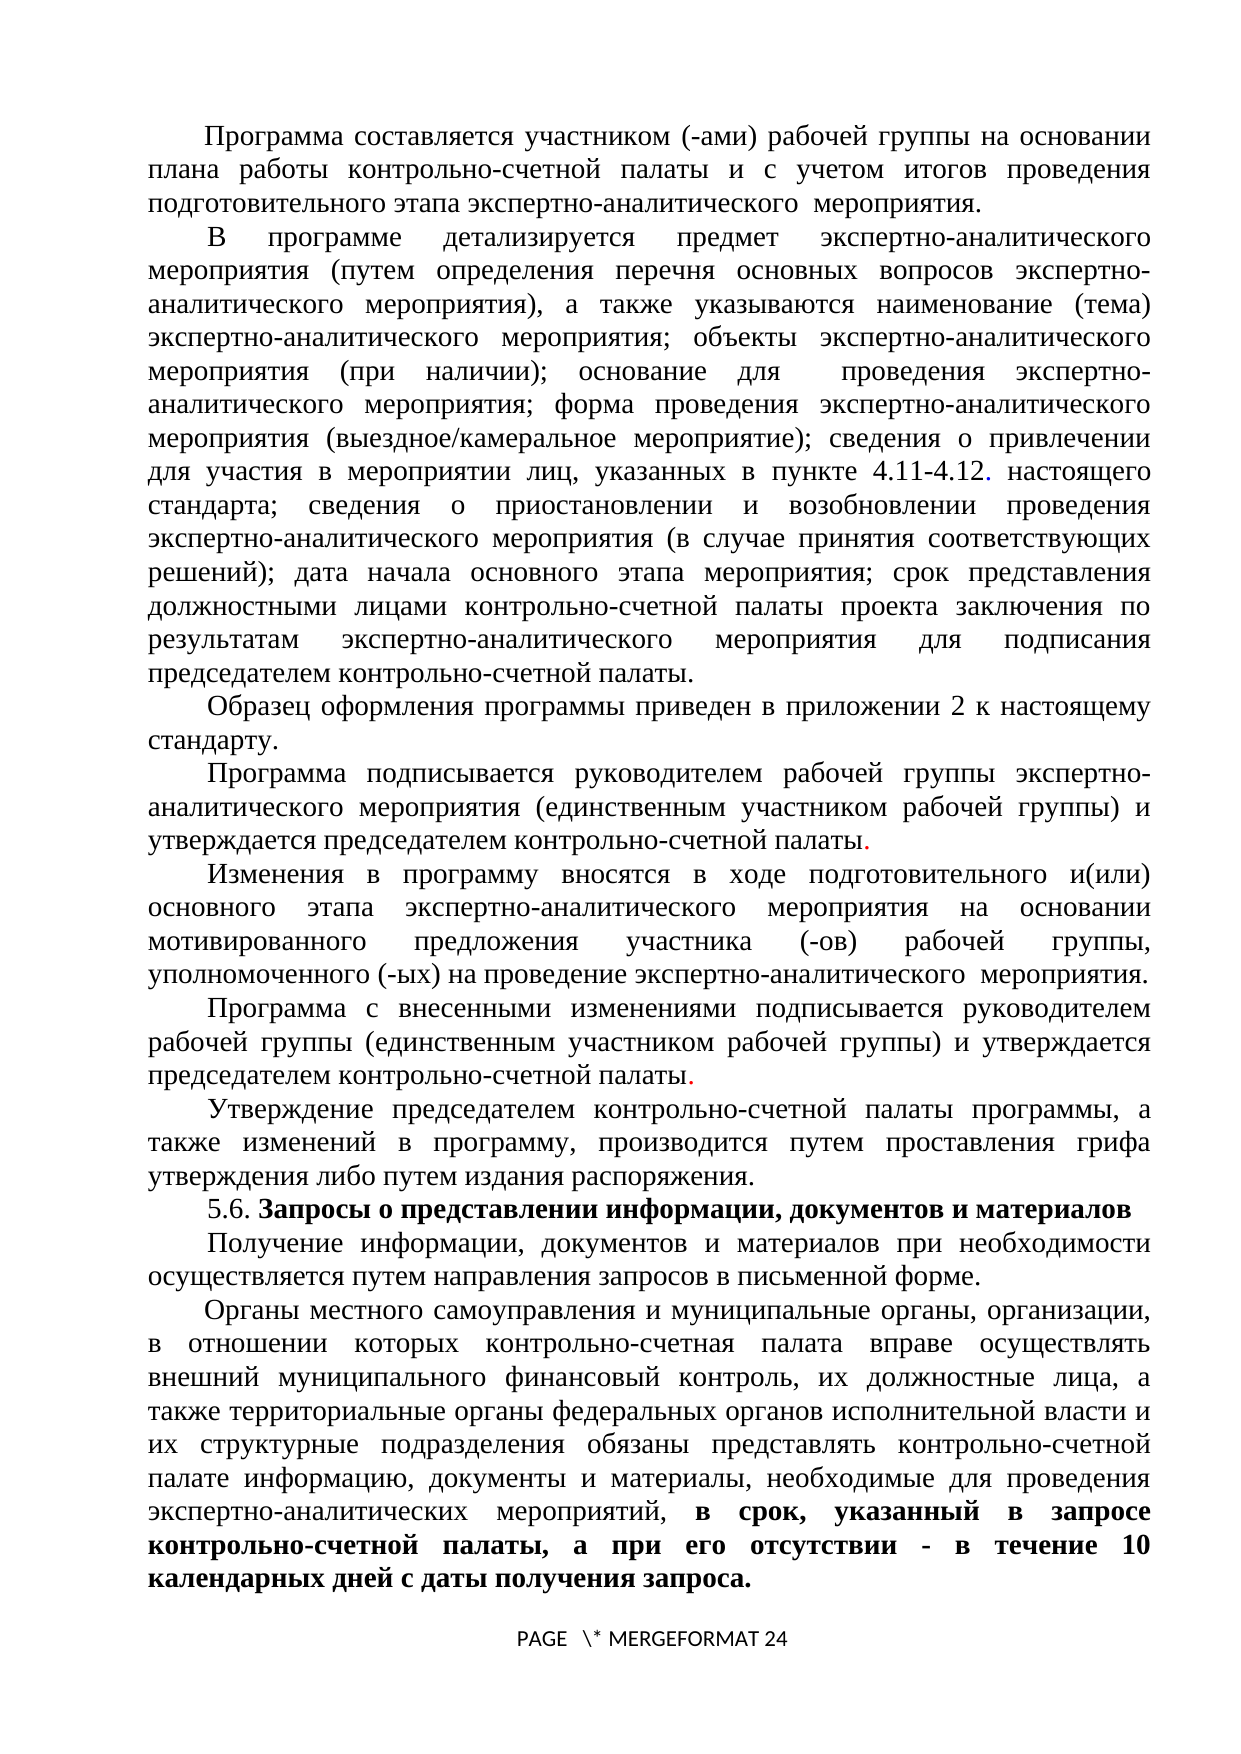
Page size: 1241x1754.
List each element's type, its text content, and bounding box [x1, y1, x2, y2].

text Утверждение председателем контрольно-счетной палаты программы, а также изменений в программу, производится путем проставления грифа утверждения либо путем издания распоряжения. [148, 1091, 1152, 1191]
text Программа подписывается руководителем рабочей группы экспертно-аналитического мероприятия (единственным участником рабочей группы) и утверждается председателем контрольно-счетной палаты. [148, 755, 1152, 856]
text 5.6. Запросы о представлении информации, документов и материалов [148, 1191, 1152, 1225]
text Получение информации, документов и материалов при необходимости осуществляется путем направления запросов в письменной форме. [148, 1225, 1152, 1292]
text Изменения в программу вносятся в ходе подготовительного и(или) основного этапа экспертно-аналитического мероприятия на основании мотивированного предложения участника (-ов) рабочей группы, уполномоченного (-ых) на проведение экспертно-аналитического мероприятия. [148, 856, 1152, 990]
text В программе детализируется предмет экспертно-аналитического мероприятия (путем определения перечня основных вопросов экспертно-аналитического мероприятия), а также указываются наименование (тема) экспертно-аналитического мероприятия; объекты экспертно-аналитического мероприятия (при наличии); основание для проведения экспертно-аналитического мероприятия; форма проведения экспертно-аналитического мероприятия (выездное/камеральное мероприятие); сведения о привлечении для участия в мероприятии лиц, указанных в пункте 4.11-4.12. настоящего стандарта; сведения о приостановлении и возобновлении проведения экспертно-аналитического мероприятия (в случае принятия соответствующих решений); дата начала основного этапа мероприятия; срок представления должностными лицами контрольно-счетной палаты проекта заключения по результатам экспертно-аналитического мероприятия для подписания председателем контрольно-счетной палаты. [148, 219, 1152, 688]
text Образец оформления программы приведен в приложении 2 к настоящему стандарту. [148, 688, 1152, 755]
text Программа составляется участником (-ами) рабочей группы на основании плана работы контрольно-счетной палаты и с учетом итогов проведения подготовительного этапа экспертно-аналитического мероприятия. [148, 118, 1152, 219]
text Органы местного самоуправления и муниципальные органы, организации, в отношении которых контрольно-счетная палата вправе осуществлять внешний муниципального финансовый контроль, их должностные лица, а также территориальные органы федеральных органов исполнительной власти и их структурные подразделения обязаны представлять контрольно-счетной палате информацию, документы и материалы, необходимые для проведения экспертно-аналитических мероприятий, в срок, указанный в запросе контрольно-счетной палаты, а при его отсутствии - в течение 10 календарных дней с даты получения запроса. [148, 1292, 1152, 1594]
text Программа с внесенными изменениями подписывается руководителем рабочей группы (единственным участником рабочей группы) и утверждается председателем контрольно-счетной палаты. [148, 990, 1152, 1091]
